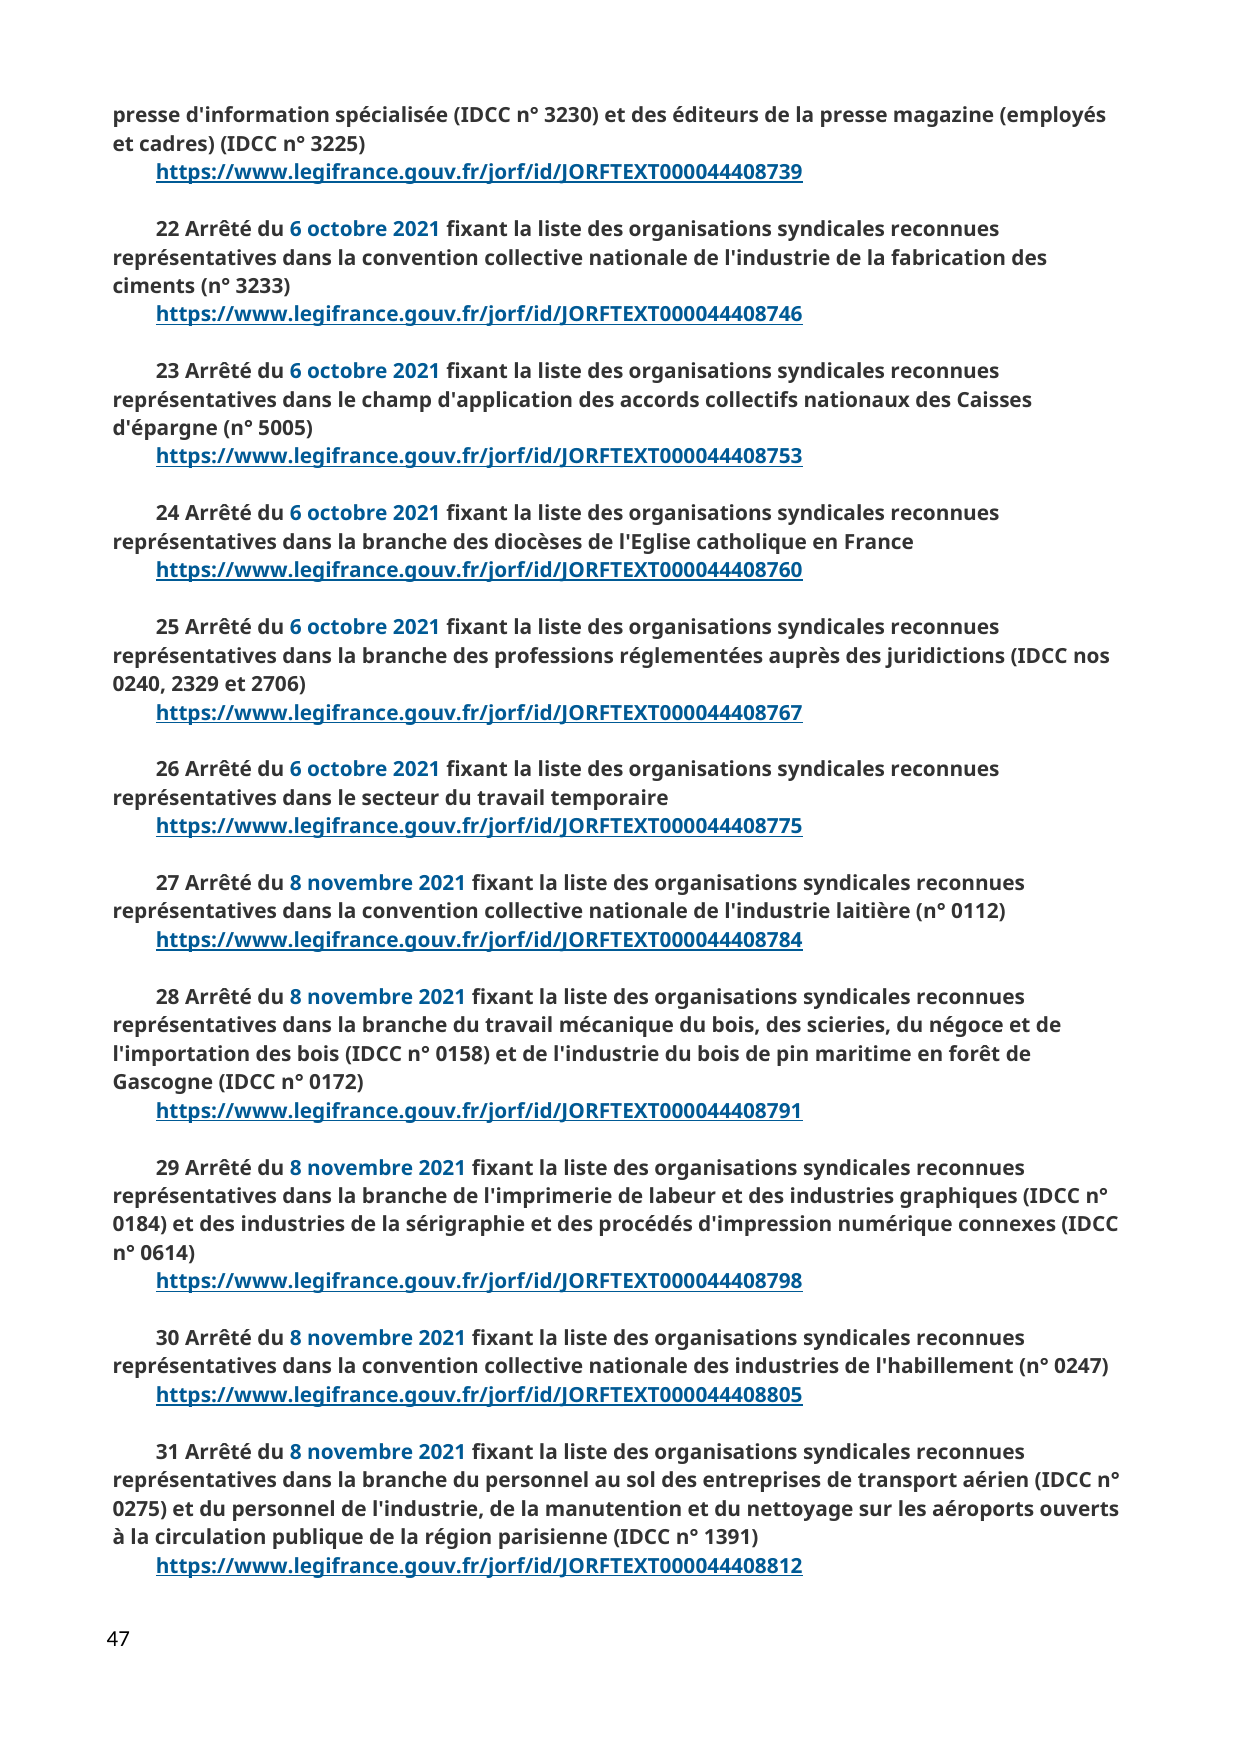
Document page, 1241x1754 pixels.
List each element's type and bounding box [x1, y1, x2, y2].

text [112, 100, 1122, 1608]
